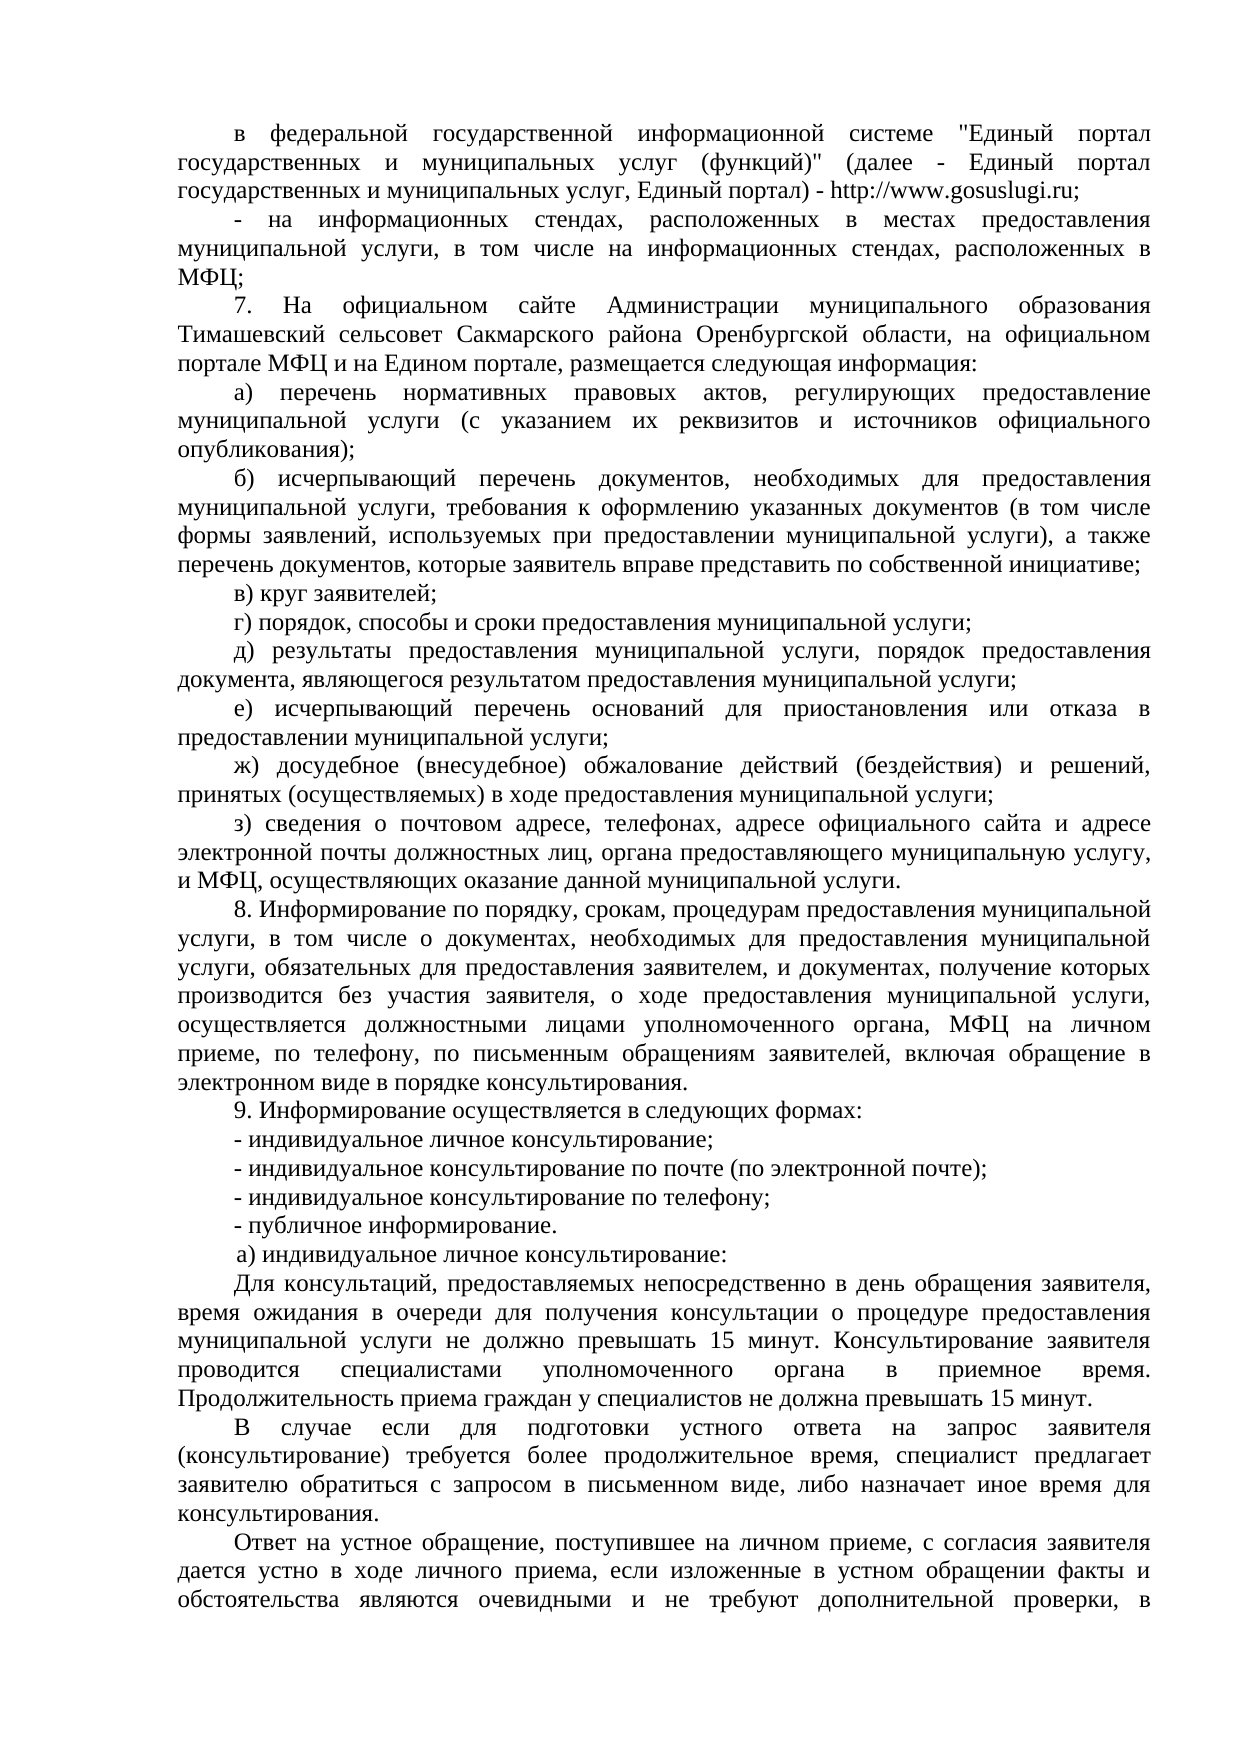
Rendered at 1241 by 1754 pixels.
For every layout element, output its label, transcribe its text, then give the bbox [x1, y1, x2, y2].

text 7. На официальном сайте Администрации муниципального образования Тимашевский сельсовет Сакмарского района Оренбургской области, на официальном портале МФЦ и на Едином портале, размещается следующая информация: [177, 291, 1152, 377]
text - индивидуальное консультирование по почте (по электронной почте); [177, 1153, 1152, 1182]
text 9. Информирование осуществляется в следующих формах: [177, 1096, 1152, 1124]
text б) исчерпывающий перечень документов, необходимых для предоставления муниципальной услуги, требования к оформлению указанных документов (в том числе формы заявлений, используемых при предоставлении муниципальной услуги), а также перечень документов, которые заявитель вправе представить по собственной инициативе; [177, 463, 1152, 578]
text - индивидуальное консультирование по телефону; [177, 1182, 1152, 1211]
text ж) досудебное (внесудебное) обжалование действий (бездействия) и решений, принятых (осуществляемых) в ходе предоставления муниципальной услуги; [177, 751, 1152, 808]
text - индивидуальное личное консультирование; [177, 1124, 1152, 1153]
text д) результаты предоставления муниципальной услуги, порядок предоставления документа, являющегося результатом предоставления муниципальной услуги; [177, 636, 1152, 693]
text а) перечень нормативных правовых актов, регулирующих предоставление муниципальной услуги (с указанием их реквизитов и источников официального опубликования); [177, 377, 1152, 463]
text е) исчерпывающий перечень оснований для приостановления или отказа в предоставлении муниципальной услуги; [177, 693, 1152, 751]
text з) сведения о почтовом адресе, телефонах, адресе официального сайта и адресе электронной почты должностных лиц, органа предоставляющего муниципальную услугу, и МФЦ, осуществляющих оказание данной муниципальной услуги. [177, 808, 1152, 894]
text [177, 1527, 1152, 1613]
text Для консультаций, предоставляемых непосредственно в день обращения заявителя, время ожидания в очереди для получения консультации о процедуре предоставления муниципальной услуги не должно превышать 15 минут. Консультирование заявителя проводится специалистами уполномоченного органа в приемное время. Продолжительность приема граждан у специалистов не должна превышать 15 минут. [177, 1268, 1152, 1412]
text в) круг заявителей; [177, 578, 1152, 607]
text а) индивидуальное личное консультирование: [177, 1239, 1152, 1268]
text в федеральной государственной информационной системе "Единый портал государственных и муниципальных услуг (функций)" (далее - Единый портал государственных и муниципальных услуг, Единый портал) - http://www.gosuslugi.ru; [177, 118, 1152, 204]
text 8. Информирование по порядку, срокам, процедурам предоставления муниципальной услуги, в том числе о документах, необходимых для предоставления муниципальной услуги, обязательных для предоставления заявителем, и документах, получение которых производится без участия заявителя, о ходе предоставления муниципальной услуги, осуществляется должностными лицами уполномоченного органа, МФЦ на личном приеме, по телефону, по письменным обращениям заявителей, включая обращение в электронном виде в порядке консультирования. [177, 894, 1152, 1096]
text - на информационных стендах, расположенных в местах предоставления муниципальной услуги, в том числе на информационных стендах, расположенных в МФЦ; [177, 204, 1152, 291]
text г) порядок, способы и сроки предоставления муниципальной услуги; [177, 607, 1152, 636]
text - публичное информирование. [177, 1211, 1152, 1239]
text В случае если для подготовки устного ответа на запрос заявителя (консультирование) требуется более продолжительное время, специалист предлагает заявителю обратиться с запросом в письменном виде, либо назначает иное время для консультирования. [177, 1412, 1152, 1527]
